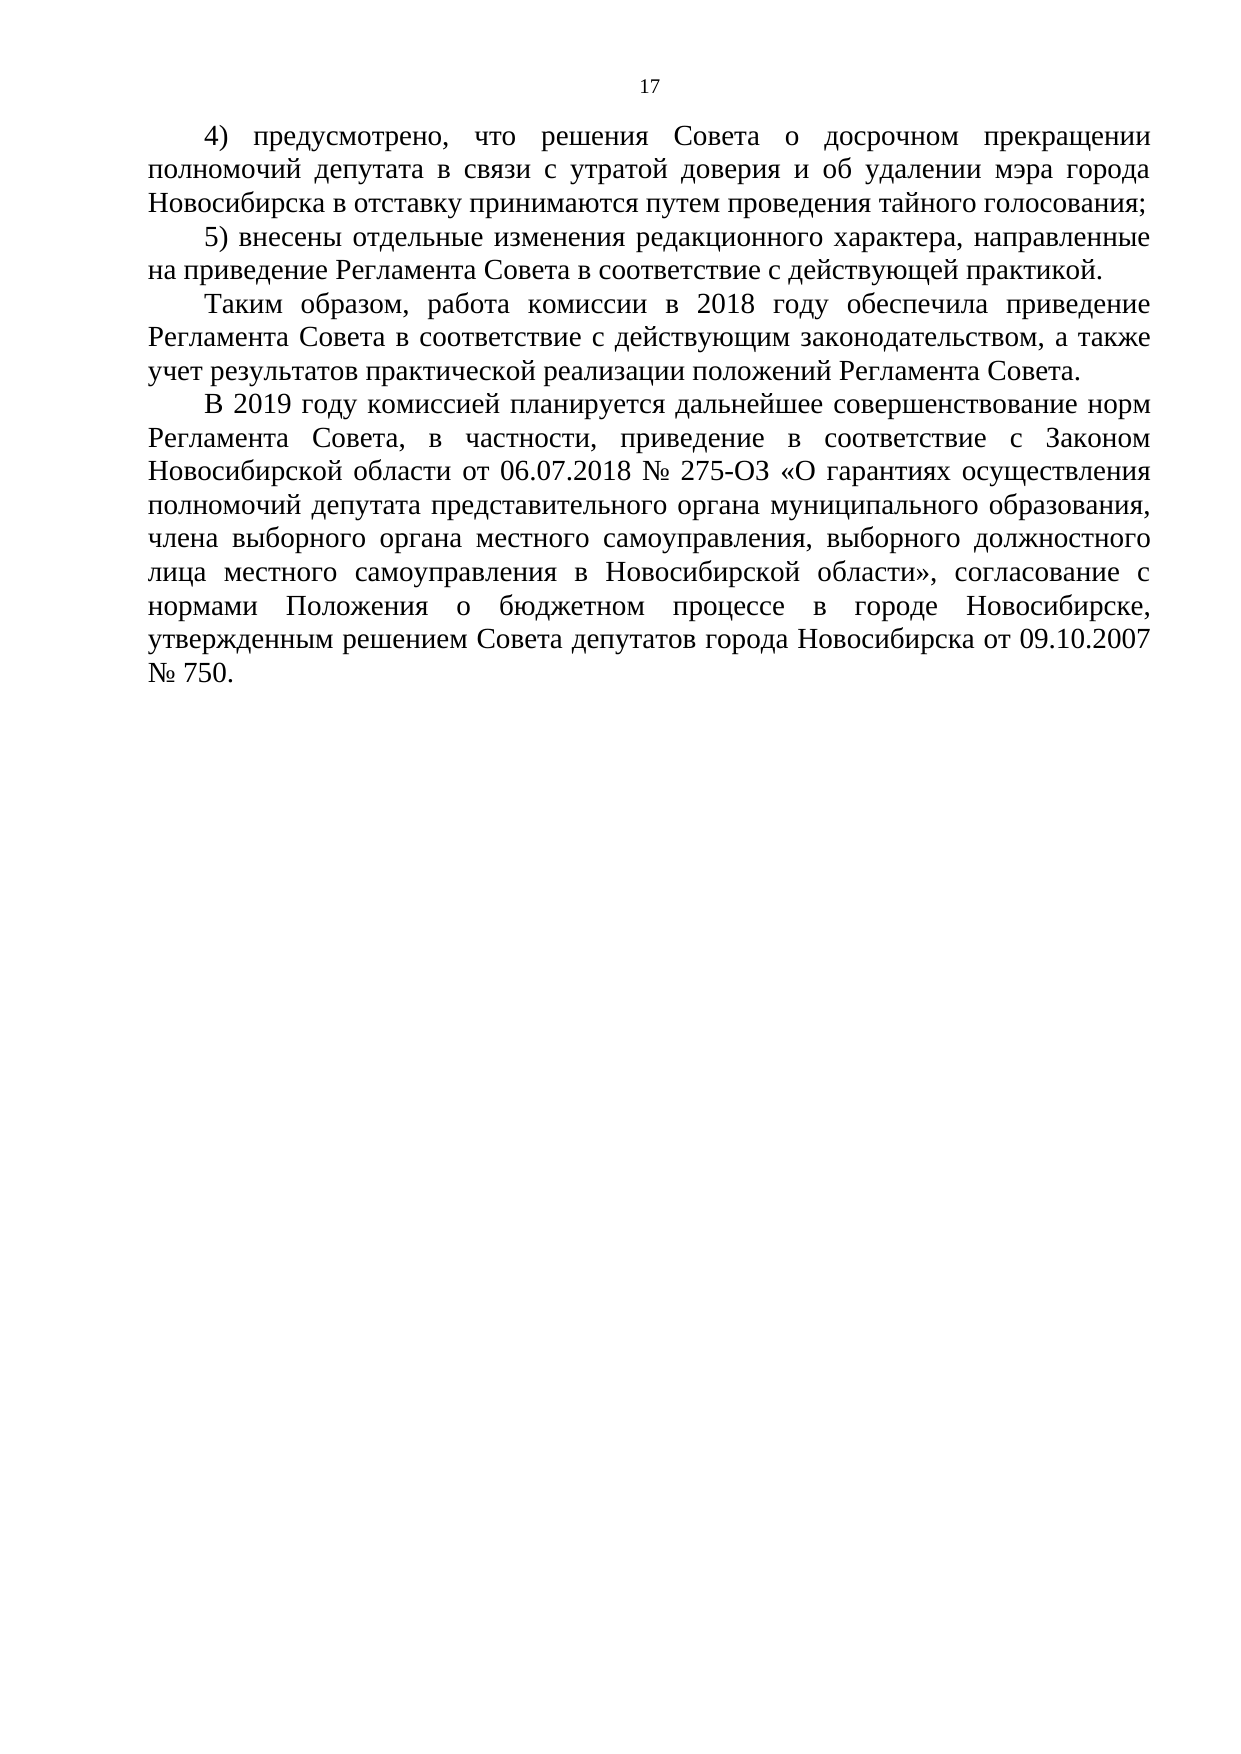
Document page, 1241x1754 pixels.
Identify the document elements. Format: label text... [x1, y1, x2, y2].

text 4) предусмотрено, что решения Совета о досрочном прекращении полномочий депутата в связи с утратой доверия и об удалении мэра города Новосибирска в отставку принимаются путем проведения тайного голосования; [148, 118, 1152, 219]
text В 2019 году комиссией планируется дальнейшее совершенствование норм Регламента Совета, в частности, приведение в соответствие с Законом Новосибирской области от 06.07.2018 № 275-ОЗ «О гарантиях осуществления полномочий депутата представительного органа муниципального образования, члена выборного органа местного самоуправления, выборного должностного лица местного самоуправления в Новосибирской области», согласование с нормами Положения о бюджетном процессе в городе Новосибирске, утвержденным решением Совета депутатов города Новосибирска от 09.10.2007 № 750. [148, 386, 1152, 688]
text Таким образом, работа комиссии в 2018 году обеспечила приведение Регламента Совета в соответствие с действующим законодательством, а также учет результатов практической реализации положений Регламента Совета. [148, 286, 1152, 386]
text 5) внесены отдельные изменения редакционного характера, направленные на приведение Регламента Совета в соответствие с действующей практикой. [148, 219, 1152, 286]
